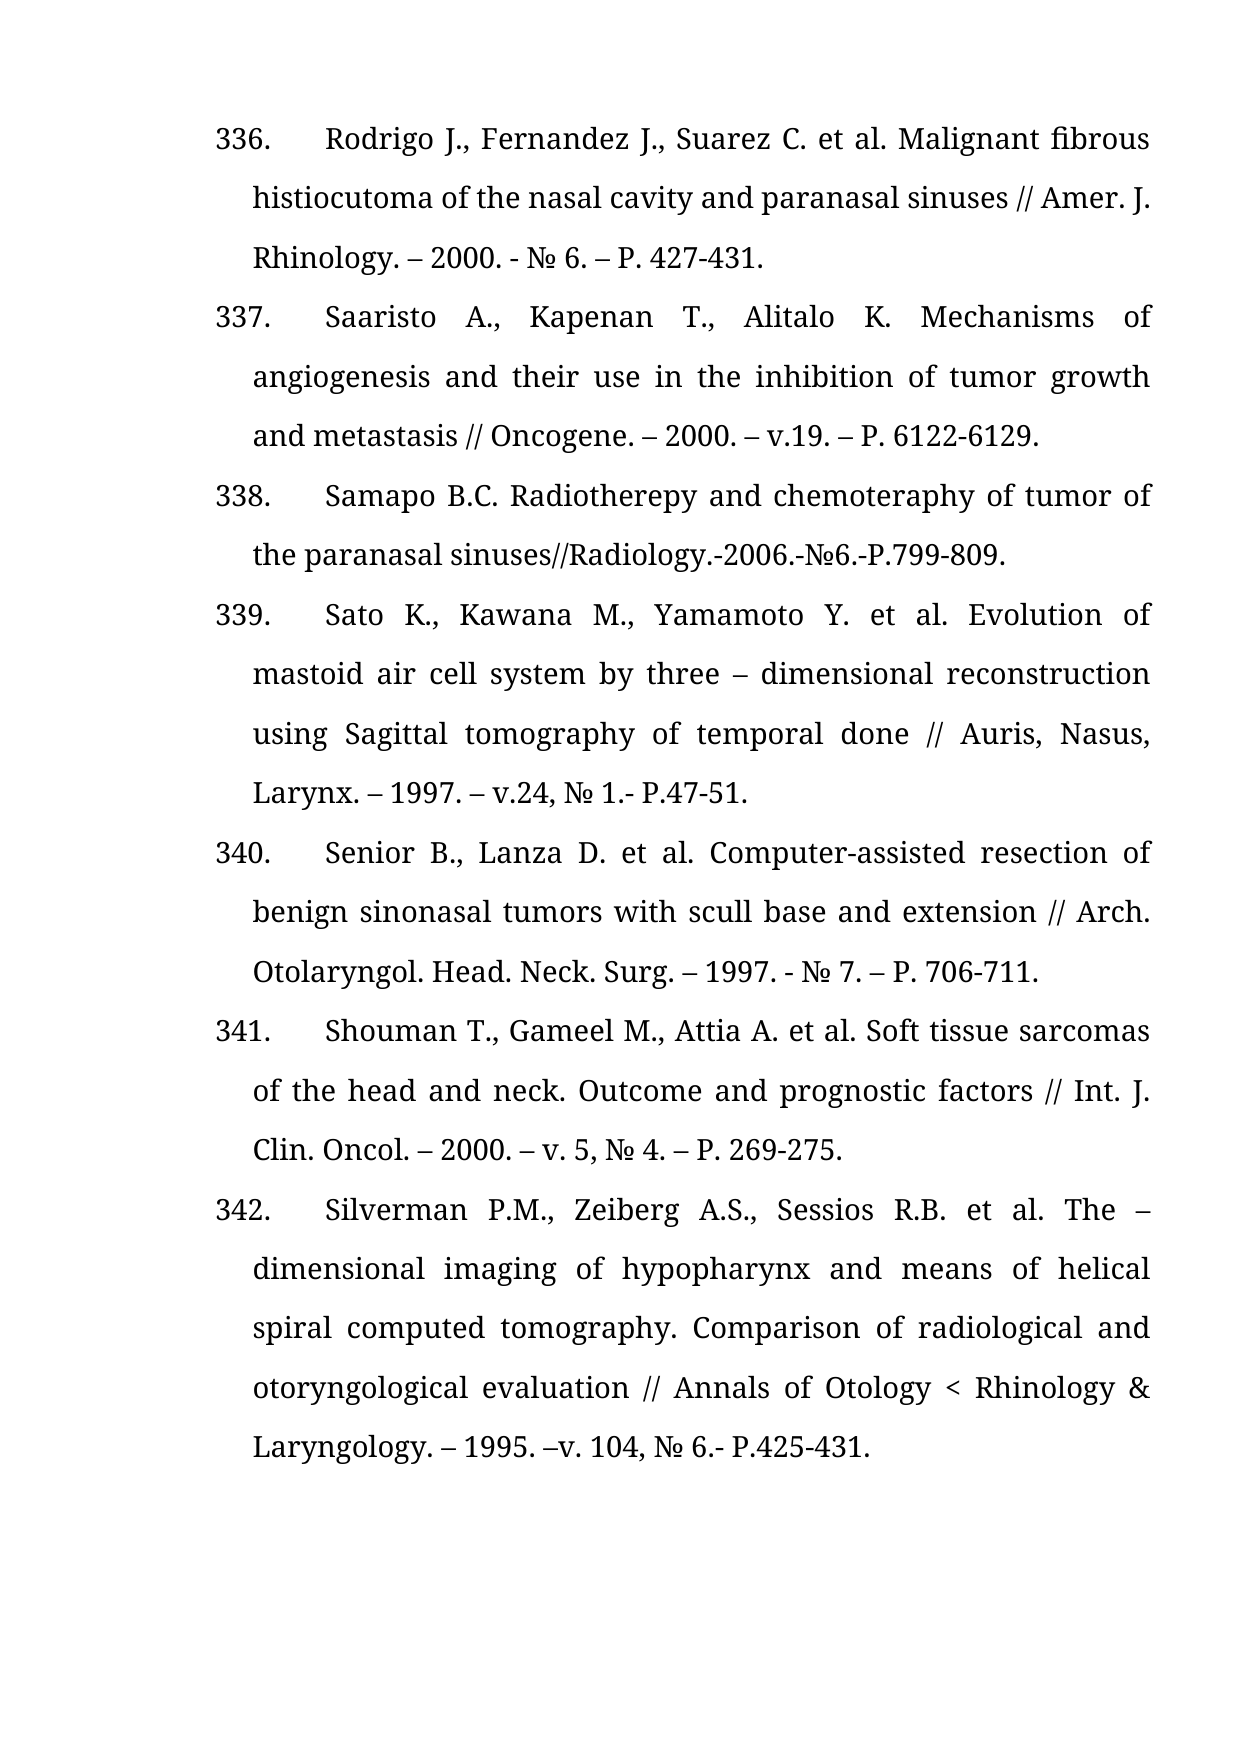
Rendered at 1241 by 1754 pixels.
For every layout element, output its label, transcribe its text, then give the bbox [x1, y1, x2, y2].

list Shouman T., Gameel M., Attia A. et al. Soft tissue sarcomas of the head and neck. Outcome and prognostic factors // Int. J. Clin. Oncol. – 2000. – v. 5, № 4. – Р. 269-275. [215, 1010, 1152, 1169]
list Samapo B.C. Radiotherepy and chemoteraphy of tumor of the paranasal sinuses//Radiology.-2006.-№6.-Р.799-809. [215, 475, 1152, 574]
list Senior B., Lanza D. et al. Computer-assisted resection of benign sinonasal tumors with scull base and extension // Arch. Otolaryngol. Head. Neck. Surg. – 1997. - № 7. – Р. 706-711. [215, 832, 1152, 991]
list Silverman P.M., Zeiberg A.S., Sessios R.B. et al. The – dimensional imaging of hypopharynx and means of helical spiral computed tomography. Comparison of radiological and otoryngological evaluation // Annals of Otology < Rhinology & Laryngology. – 1995. –v. 104, № 6.- Р.425-431. [215, 1189, 1152, 1466]
list Rodrigo J., Fernandez J., Suarez C. et al. Malignant fibrous histiocutoma of the nasal cavity and paranasal sinuses // Amer. J. Rhinology. – 2000. - № 6. – P. 427-431. [215, 118, 1152, 277]
list Sato K., Kawana M., Yamamoto Y. et al. Evolution of mastoid air cell system by three – dimensional reconstruction using Sagittal tomography of temporal done // Auris, Nasus, Larynx. – 1997. – v.24, № 1.- Р.47-51. [215, 594, 1152, 812]
list Saaristo A., Kapenan T., Alitalo K. Mechanisms of angiogenesis and their use in the inhibition of tumor growth and metastasis // Oncogene. – 2000. – v.19. – P. 6122-6129. [215, 297, 1152, 455]
